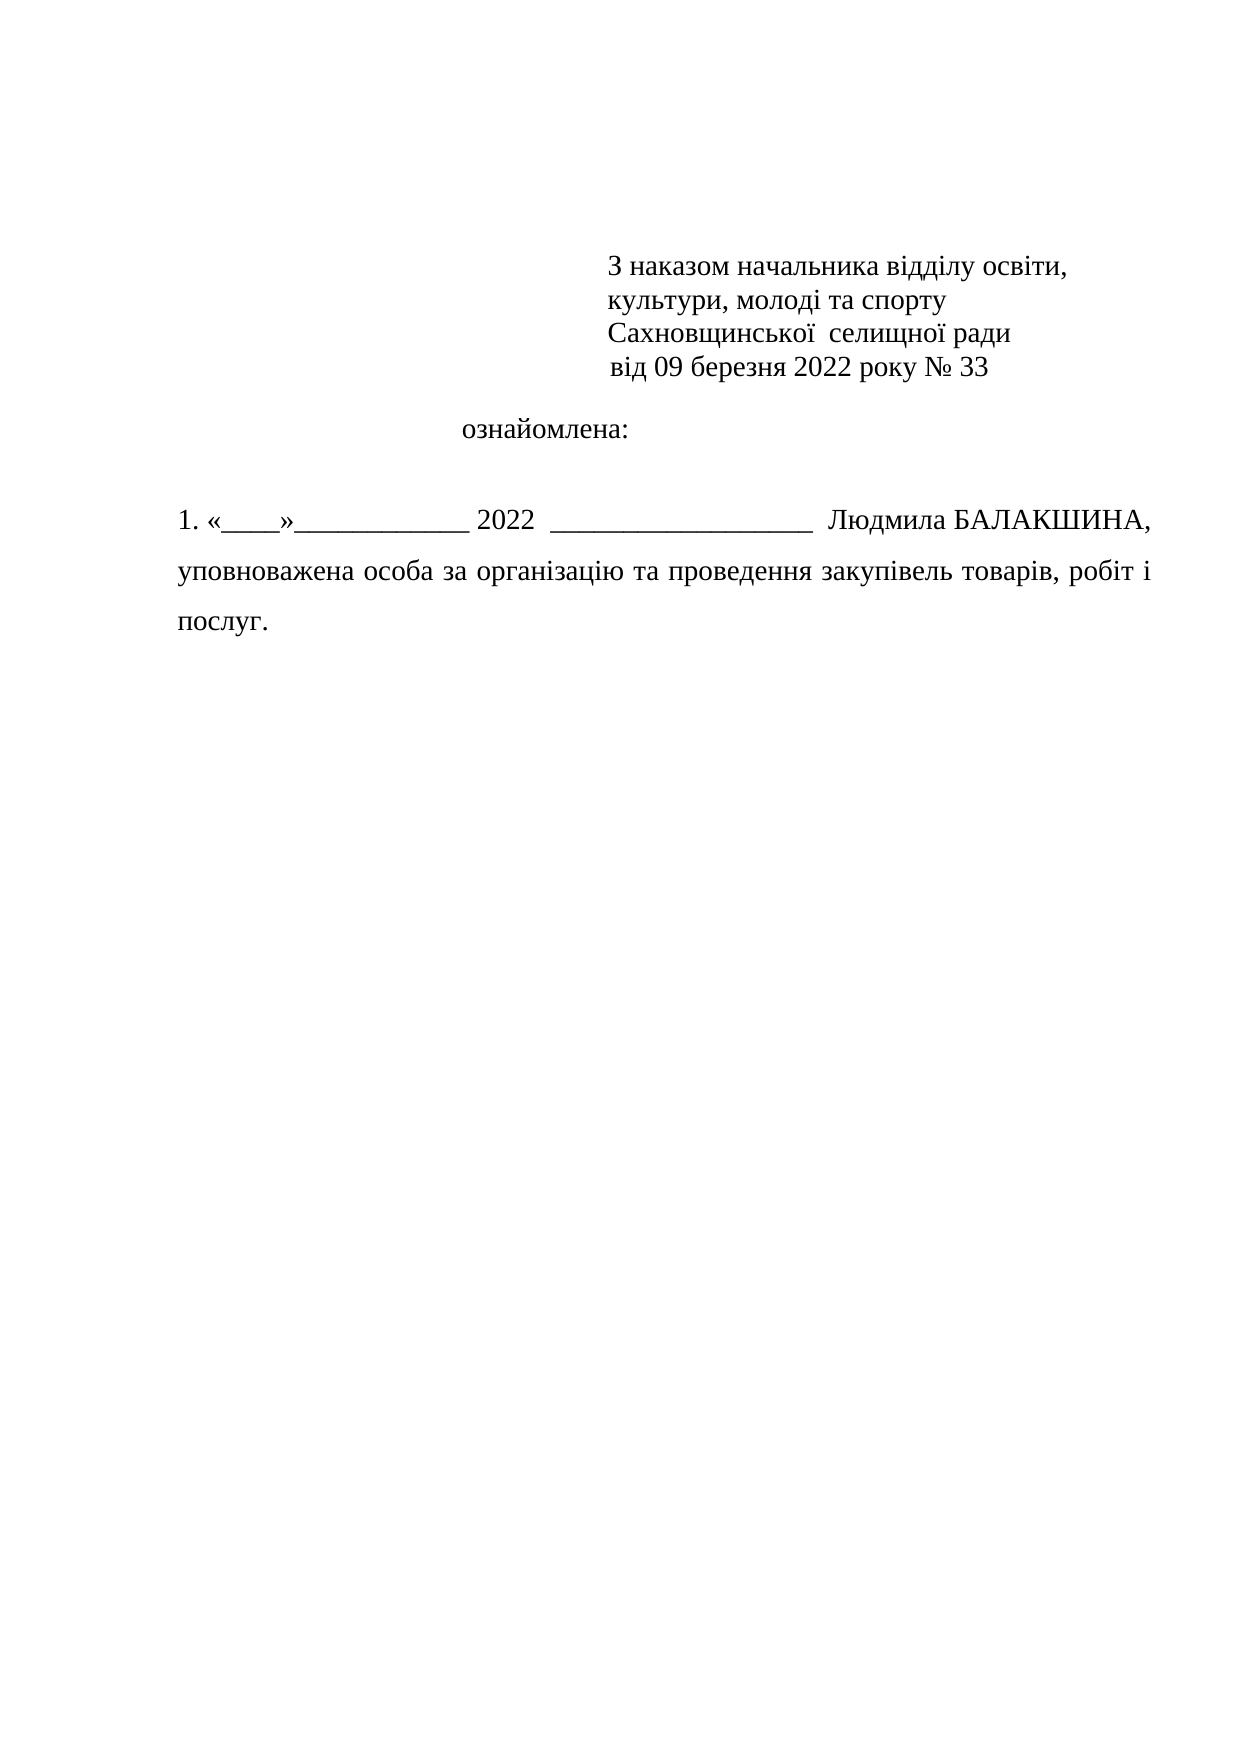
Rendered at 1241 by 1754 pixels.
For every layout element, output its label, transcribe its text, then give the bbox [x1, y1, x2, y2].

text 1. «____»____________ 2022 __________________ Людмила БАЛАКШИНА, уповноважена особа за організацію та проведення закупівель товарів, робіт і послуг. [177, 502, 1152, 636]
text ознайомлена: [177, 411, 1152, 445]
text від 09 березня 2022 року № 33 [177, 349, 1152, 382]
text культури, молоді та спорту [177, 282, 1152, 315]
text З наказом начальника відділу освіти, [177, 248, 1152, 282]
text Сахновщинської селищної ради [177, 315, 1152, 349]
